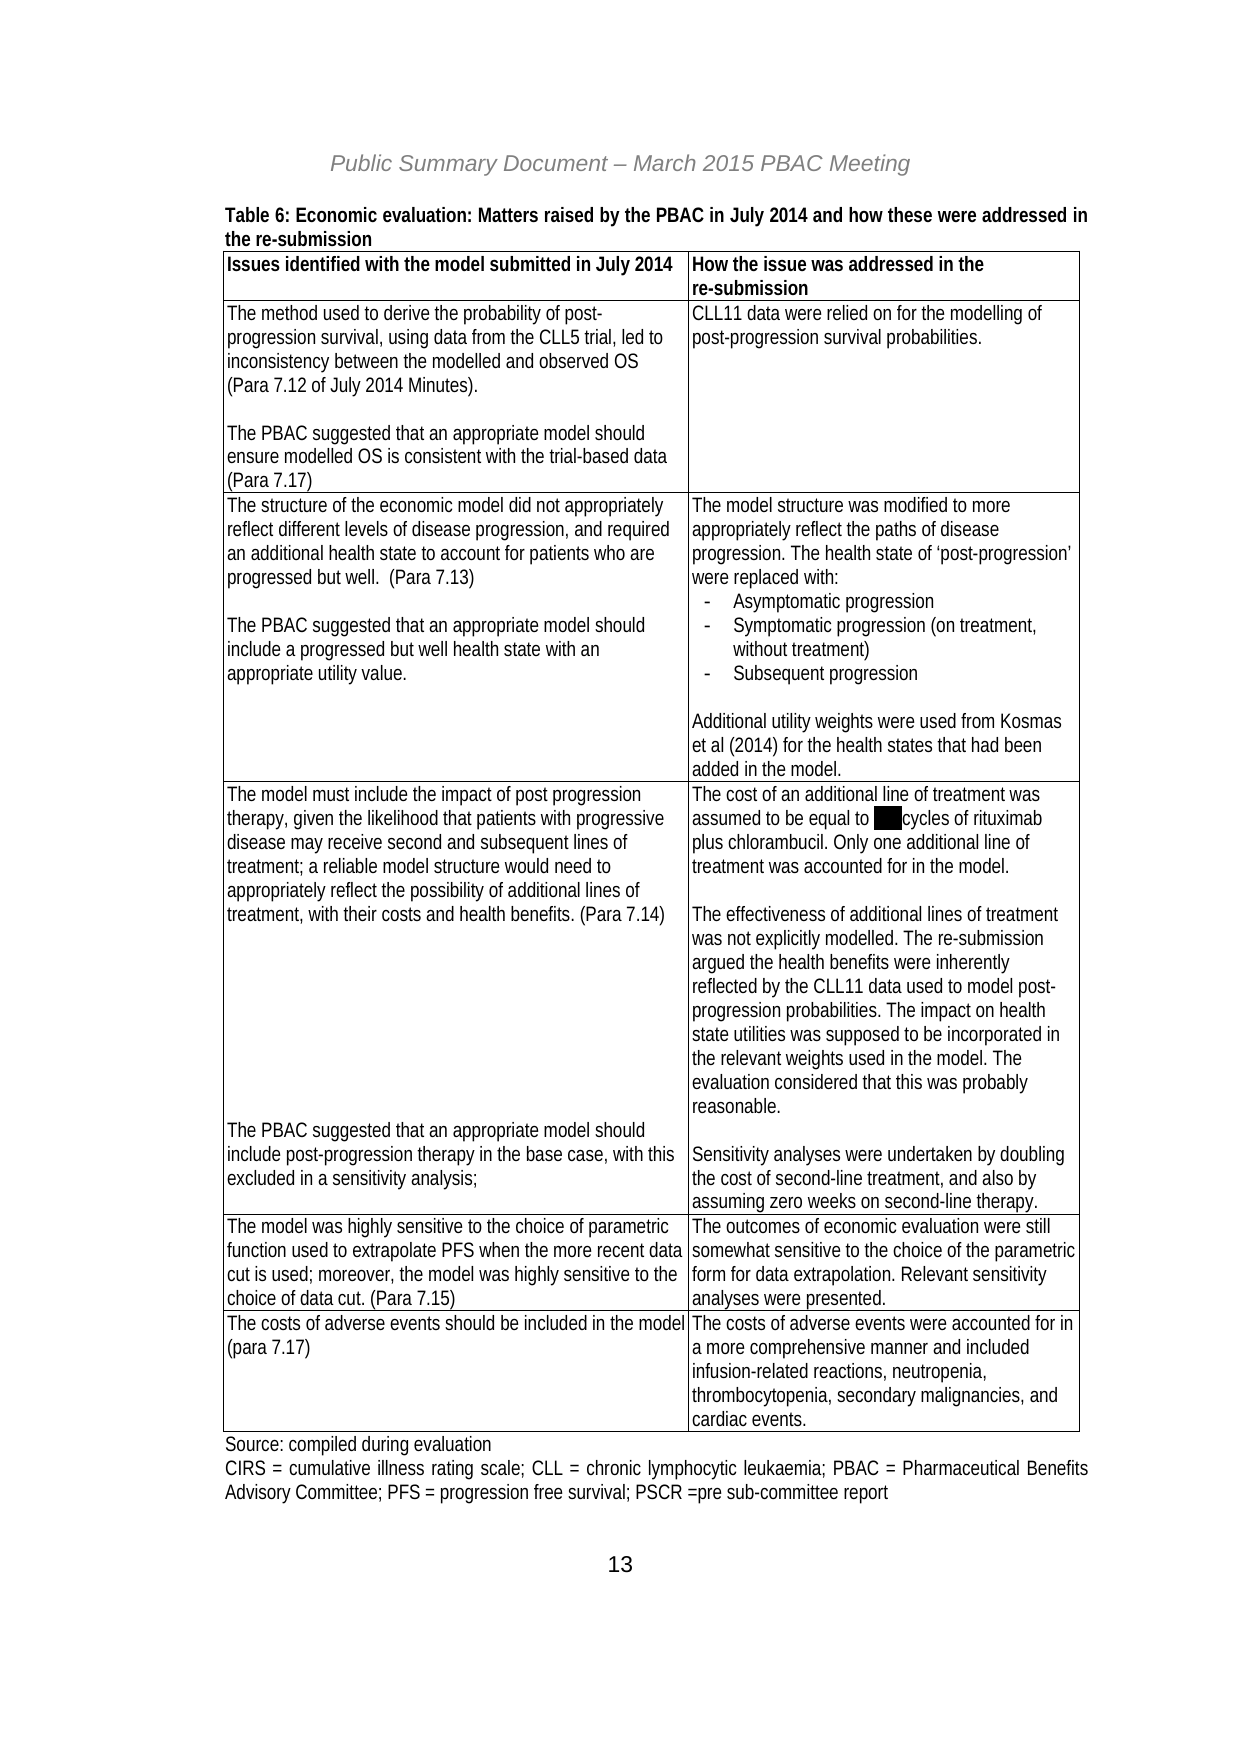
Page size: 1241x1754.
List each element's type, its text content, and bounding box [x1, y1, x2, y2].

text CIRS = cumulative illness rating scale; CLL = chronic lymphocytic leukaemia; PBAC = Pharmaceutical Benefits Advisory Committee; PFS = progression free survival; PSCR =pre sub-committee report [225, 1456, 1090, 1504]
table_cell The model structure was modified to more appropriately reflect the paths of disease progression. The health state of ‘post-progression’ were replaced with: Asymptomatic progression Symptomatic progression (on treatment, without treatment) Subsequent progression Additional utility weights were used from Kosmas et al (2014) for the health states that had been added in the model. [689, 493, 1079, 781]
table_cell CLL11 data were relied on for the modelling of post-progression survival probabilities. [689, 301, 1079, 492]
text Source: compiled during evaluation [150, 1432, 1090, 1456]
table_cell The costs of adverse events should be included in the model (para 7.17) [224, 1311, 688, 1431]
table_cell The model was highly sensitive to the choice of parametric function used to extrapolate PFS when the more recent data cut is used; moreover, the model was highly sensitive to the choice of data cut. (Para 7.15) [224, 1215, 688, 1310]
table_header Issues identified with the model submitted in July 2014 [224, 252, 688, 299]
table_cell The structure of the economic model did not appropriately reflect different levels of disease progression, and required an additional health state to account for patients who are progressed but well. (Para 7.13) The PBAC suggested that an appropriate model should include a progressed but well health state with an appropriate utility value. [224, 493, 688, 781]
table_cell The costs of adverse events were accounted for in a more comprehensive manner and included infusion-related reactions, neutropenia, thrombocytopenia, secondary malignancies, and cardiac events. [689, 1311, 1079, 1431]
table_cell The method used to derive the probability of post-progression survival, using data from the CLL5 trial, led to inconsistency between the modelled and observed OS (Para 7.12 of July 2014 Minutes). The PBAC suggested that an appropriate model should ensure modelled OS is consistent with the trial-based data (Para 7.17) [224, 301, 688, 492]
table_cell The cost of an additional line of treatment was assumed to be equal to ''''''' cycles of rituximab plus chlorambucil. Only one additional line of treatment was accounted for in the model. The effectiveness of additional lines of treatment was not explicitly modelled. The re-submission argued the health benefits were inherently reflected by the CLL11 data used to model post-progression probabilities. The impact on health state utilities was supposed to be incorporated in the relevant weights used in the model. The evaluation considered that this was probably reasonable. Sensitivity analyses were undertaken by doubling the cost of second-line treatment, and also by assuming zero weeks on second-line therapy. [689, 782, 1079, 1213]
table_header How the issue was addressed in the re-submission [689, 252, 1079, 299]
text Table 6: Economic evaluation: Matters raised by the PBAC in July 2014 and how these were addressed in the re-submission [225, 203, 1090, 251]
table_cell The model must include the impact of post progression therapy, given the likelihood that patients with progressive disease may receive second and subsequent lines of treatment; a reliable model structure would need to appropriately reflect the possibility of additional lines of treatment, with their costs and health benefits. (Para 7.14) The PBAC suggested that an appropriate model should include post-progression therapy in the base case, with this excluded in a sensitivity analysis; [224, 782, 688, 1213]
table_cell The outcomes of economic evaluation were still somewhat sensitive to the choice of the parametric form for data extrapolation. Relevant sensitivity analyses were presented. [689, 1215, 1079, 1310]
